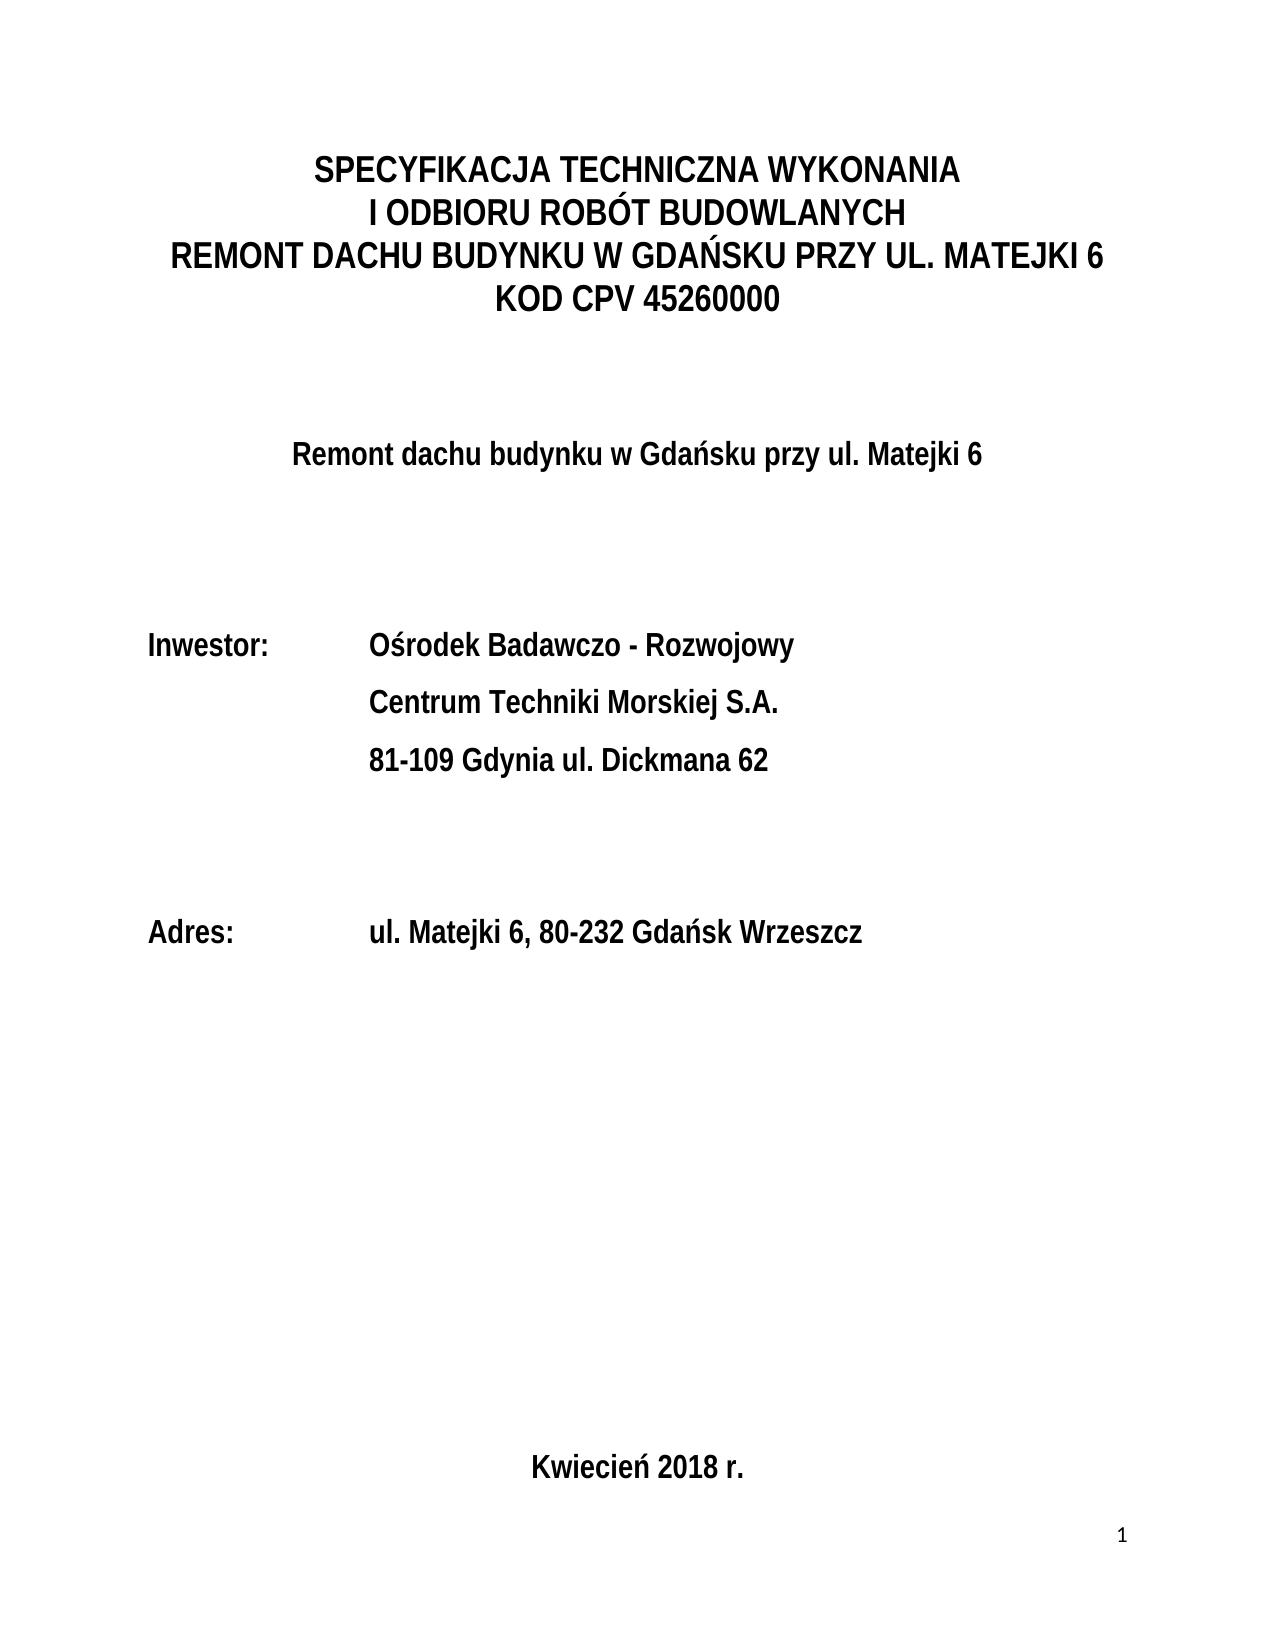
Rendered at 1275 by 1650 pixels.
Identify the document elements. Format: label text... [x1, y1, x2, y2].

text Remont dachu budynku w Gdańsku przy ul. Matejki 6 [148, 434, 1127, 473]
text REMONT DACHU BUDYNKU W GDAŃSKU PRZY UL. MATEJKI 6 [148, 234, 1127, 277]
text Centrum Techniki Morskiej S.A. [148, 683, 1127, 721]
text Adres: ul. Matejki 6, 80-232 Gdańsk Wrzeszcz [148, 912, 1127, 950]
text Kwiecień 2018 r. [148, 1447, 1127, 1485]
text 81-109 Gdynia ul. Dickmana 62 [148, 740, 1127, 778]
text I ODBIORU ROBÓT BUDOWLANYCH [148, 191, 1127, 234]
text Inwestor: Ośrodek Badawczo - Rozwojowy [148, 626, 1127, 664]
text SPECYFIKACJA TECHNICZNA WYKONANIA [148, 148, 1127, 191]
text KOD CPV 45260000 [148, 277, 1127, 320]
